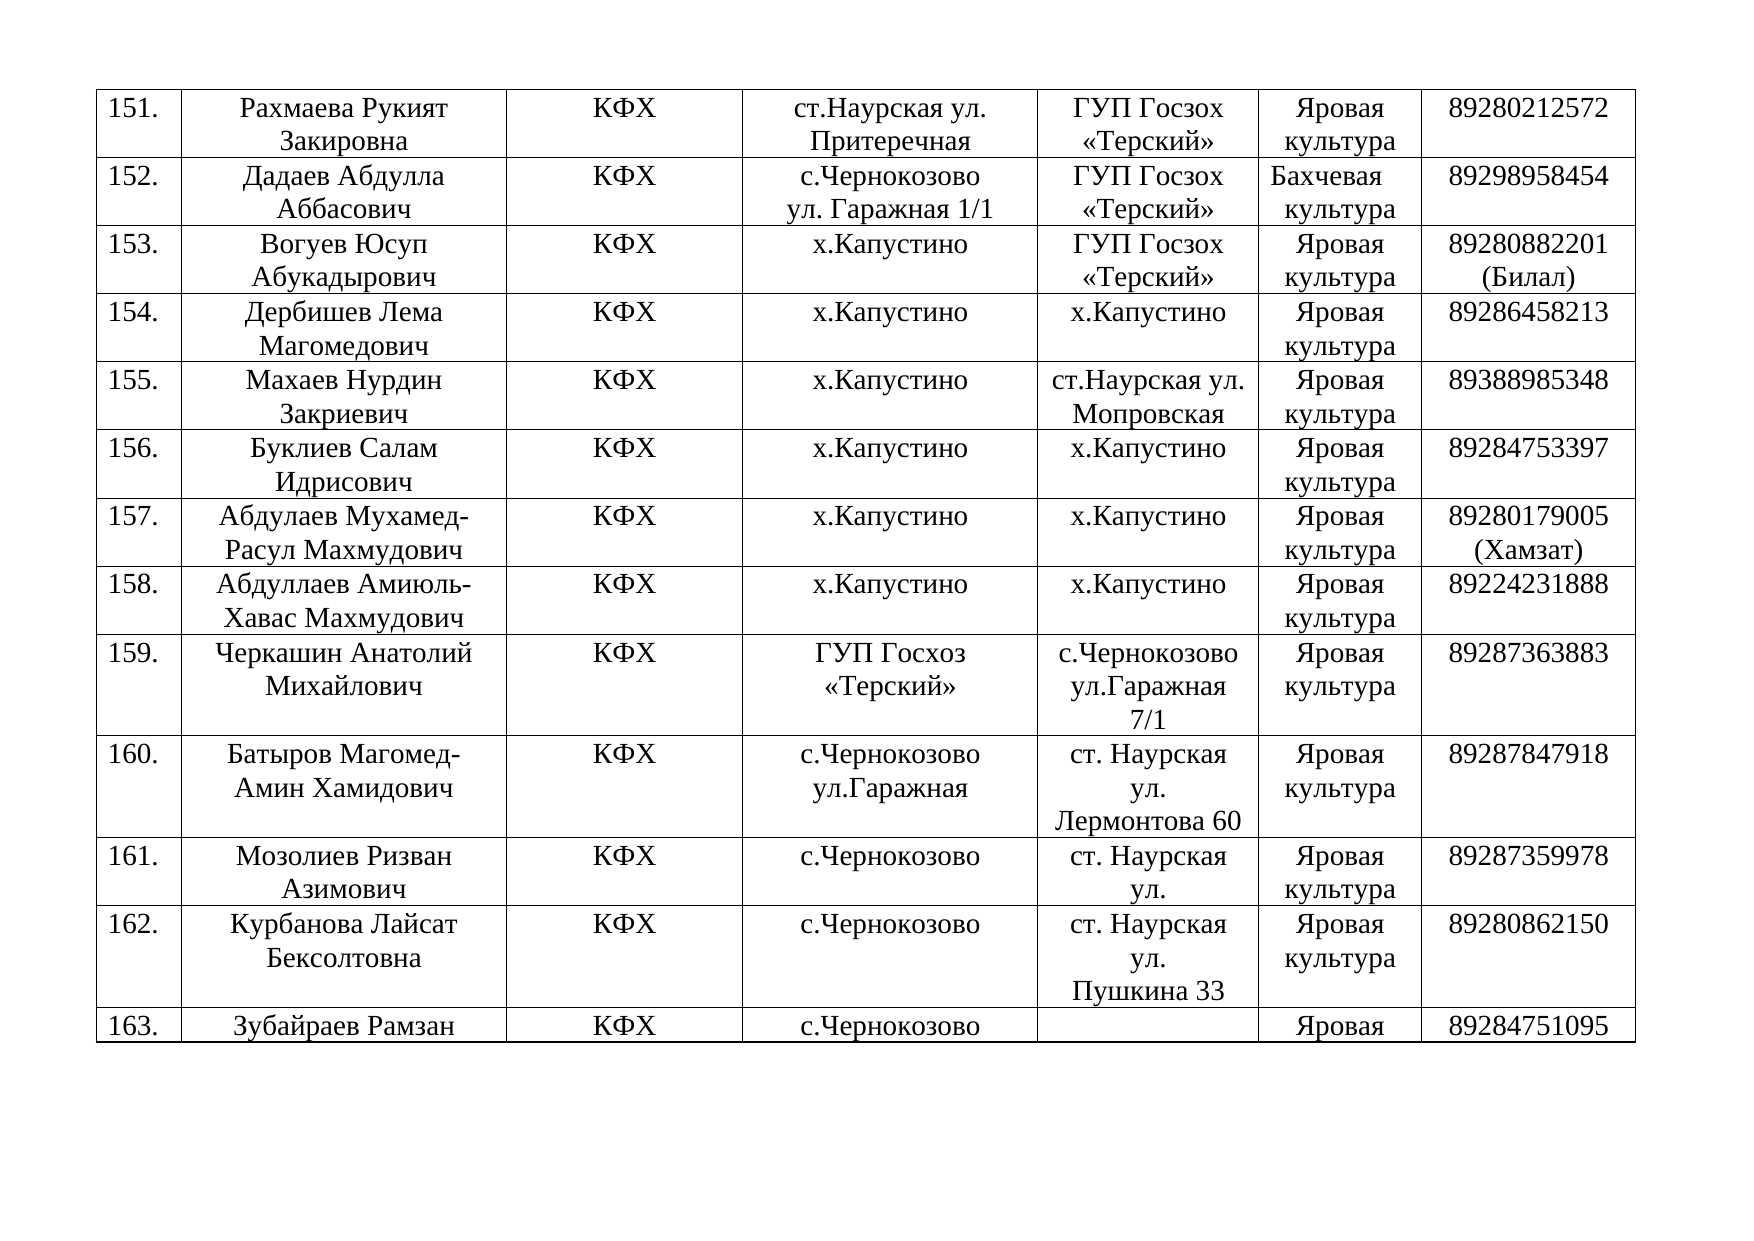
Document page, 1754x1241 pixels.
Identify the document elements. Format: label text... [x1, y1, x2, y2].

table_cell 156. [97, 430, 181, 497]
table_cell Яровая культура [1259, 567, 1421, 634]
table_cell Абдулаев Мухамед- Расул Махмудович [182, 499, 506, 566]
table_cell Яровая культура [1259, 906, 1421, 1007]
table_cell Дадаев Абдулла Аббасович [182, 158, 506, 225]
table_cell с.Чернокозово [743, 906, 1037, 1007]
table_cell Яровая культура [1259, 362, 1421, 429]
table_cell 151. [97, 90, 181, 157]
table_cell КФХ [507, 906, 742, 1007]
table_cell [1038, 1008, 1258, 1041]
table_cell КФХ [507, 362, 742, 429]
table_cell Махаев Нурдин Закриевич [182, 362, 506, 429]
table_cell КФХ [507, 736, 742, 837]
table_cell Рахмаева Рукият Закировна [182, 90, 506, 157]
table_cell КФХ [507, 430, 742, 497]
table_cell 89287363883 [1422, 635, 1635, 735]
table_cell х.Капустино [1038, 294, 1258, 361]
table_cell х.Капустино [1038, 430, 1258, 497]
table_cell х.Капустино [743, 430, 1037, 497]
table_cell ст. Наурская ул. Лермонтова 60 [1038, 736, 1258, 837]
table_cell КФХ [507, 226, 742, 293]
table_cell х.Капустино [1038, 567, 1258, 634]
table_cell х.Капустино [743, 567, 1037, 634]
table_cell 163. [97, 1008, 181, 1041]
table_cell КФХ [507, 635, 742, 735]
table_cell Бахчевая культура [1259, 158, 1421, 225]
table_cell 89286458213 [1422, 294, 1635, 361]
table_cell 89287847918 [1422, 736, 1635, 837]
table_cell Буклиев Салам Идрисович [182, 430, 506, 497]
table_cell Яровая культура [1259, 90, 1421, 157]
table_cell КФХ [507, 499, 742, 566]
table_cell 89280212572 [1422, 90, 1635, 157]
table_cell Яровая культура [1259, 838, 1421, 905]
table_cell 89298958454 [1422, 158, 1635, 225]
table_cell Яровая культура [1259, 736, 1421, 837]
table_cell Яровая культура [1259, 1008, 1421, 1041]
table_cell с.Чернокозово [743, 1008, 1037, 1041]
table_cell 89280882201 (Билал) [1422, 226, 1635, 293]
table_cell 154. [97, 294, 181, 361]
table_cell КФХ [507, 90, 742, 157]
table_cell х.Капустино [743, 499, 1037, 566]
table_cell 89280179005 (Хамзат) [1422, 499, 1635, 566]
table_cell 162. [97, 906, 181, 1007]
table_cell 161. [97, 838, 181, 905]
table_cell 155. [97, 362, 181, 429]
table_cell с.Чернокозово ул.Гаражная [743, 736, 1037, 837]
table_cell ГУП Госхоз «Терский» [743, 635, 1037, 735]
table_cell ст. Наурская ул. Пушкина 33 [1038, 906, 1258, 1007]
table_cell х.Капустино [743, 362, 1037, 429]
table_cell с.Чернокозово ул.Гаражная 7/1 [1038, 635, 1258, 735]
table_cell с.Чернокозово [743, 838, 1037, 905]
table_cell ГУП Госзох «Терский» [1038, 158, 1258, 225]
table_cell КФХ [507, 838, 742, 905]
table_cell ст.Наурская ул. Притеречная [743, 90, 1037, 157]
table_cell х.Капустино [1038, 499, 1258, 566]
table_cell Вогуев Юсуп Абукадырович [182, 226, 506, 293]
table_cell 158. [97, 567, 181, 634]
table_cell КФХ [507, 1008, 742, 1041]
table_cell 89284751095 [1422, 1008, 1635, 1041]
table_cell 153. [97, 226, 181, 293]
table_cell Мозолиев Ризван Азимович [182, 838, 506, 905]
table_cell Яровая культура [1259, 499, 1421, 566]
table_cell Черкашин Анатолий Михайлович [182, 635, 506, 735]
table_cell ГУП Госзох «Терский» [1038, 90, 1258, 157]
table_cell 89224231888 [1422, 567, 1635, 634]
table_cell ГУП Госзох «Терский» [1038, 226, 1258, 293]
table_cell Яровая культура [1259, 294, 1421, 361]
table_cell с.Чернокозово ул. Гаражная 1/1 [743, 158, 1037, 225]
table_cell Яровая культура [1259, 226, 1421, 293]
table_cell КФХ [507, 158, 742, 225]
table_cell 157. [97, 499, 181, 566]
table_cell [182, 1008, 506, 1041]
table_cell 160. [97, 736, 181, 837]
table_cell Яровая культура [1259, 430, 1421, 497]
table_cell ст. Наурская ул. [1038, 838, 1258, 905]
table_cell х.Капустино [743, 226, 1037, 293]
table_cell Батыров Магомед- Амин Хамидович [182, 736, 506, 837]
table_cell ст.Наурская ул. Мопровская [1038, 362, 1258, 429]
table_cell х.Капустино [743, 294, 1037, 361]
table_cell КФХ [507, 567, 742, 634]
table_cell КФХ [507, 294, 742, 361]
table_cell Яровая культура [1259, 635, 1421, 735]
table_cell 89287359978 [1422, 838, 1635, 905]
table_cell 89284753397 [1422, 430, 1635, 497]
table_cell 152. [97, 158, 181, 225]
table_cell 89388985348 [1422, 362, 1635, 429]
table_cell 159. [97, 635, 181, 735]
table_cell Курбанова Лайсат Бексолтовна [182, 906, 506, 1007]
table_cell 89280862150 [1422, 906, 1635, 1007]
table_cell Дербишев Лема Магомедович [182, 294, 506, 361]
table_cell Абдуллаев Амиюль- Хавас Махмудович [182, 567, 506, 634]
